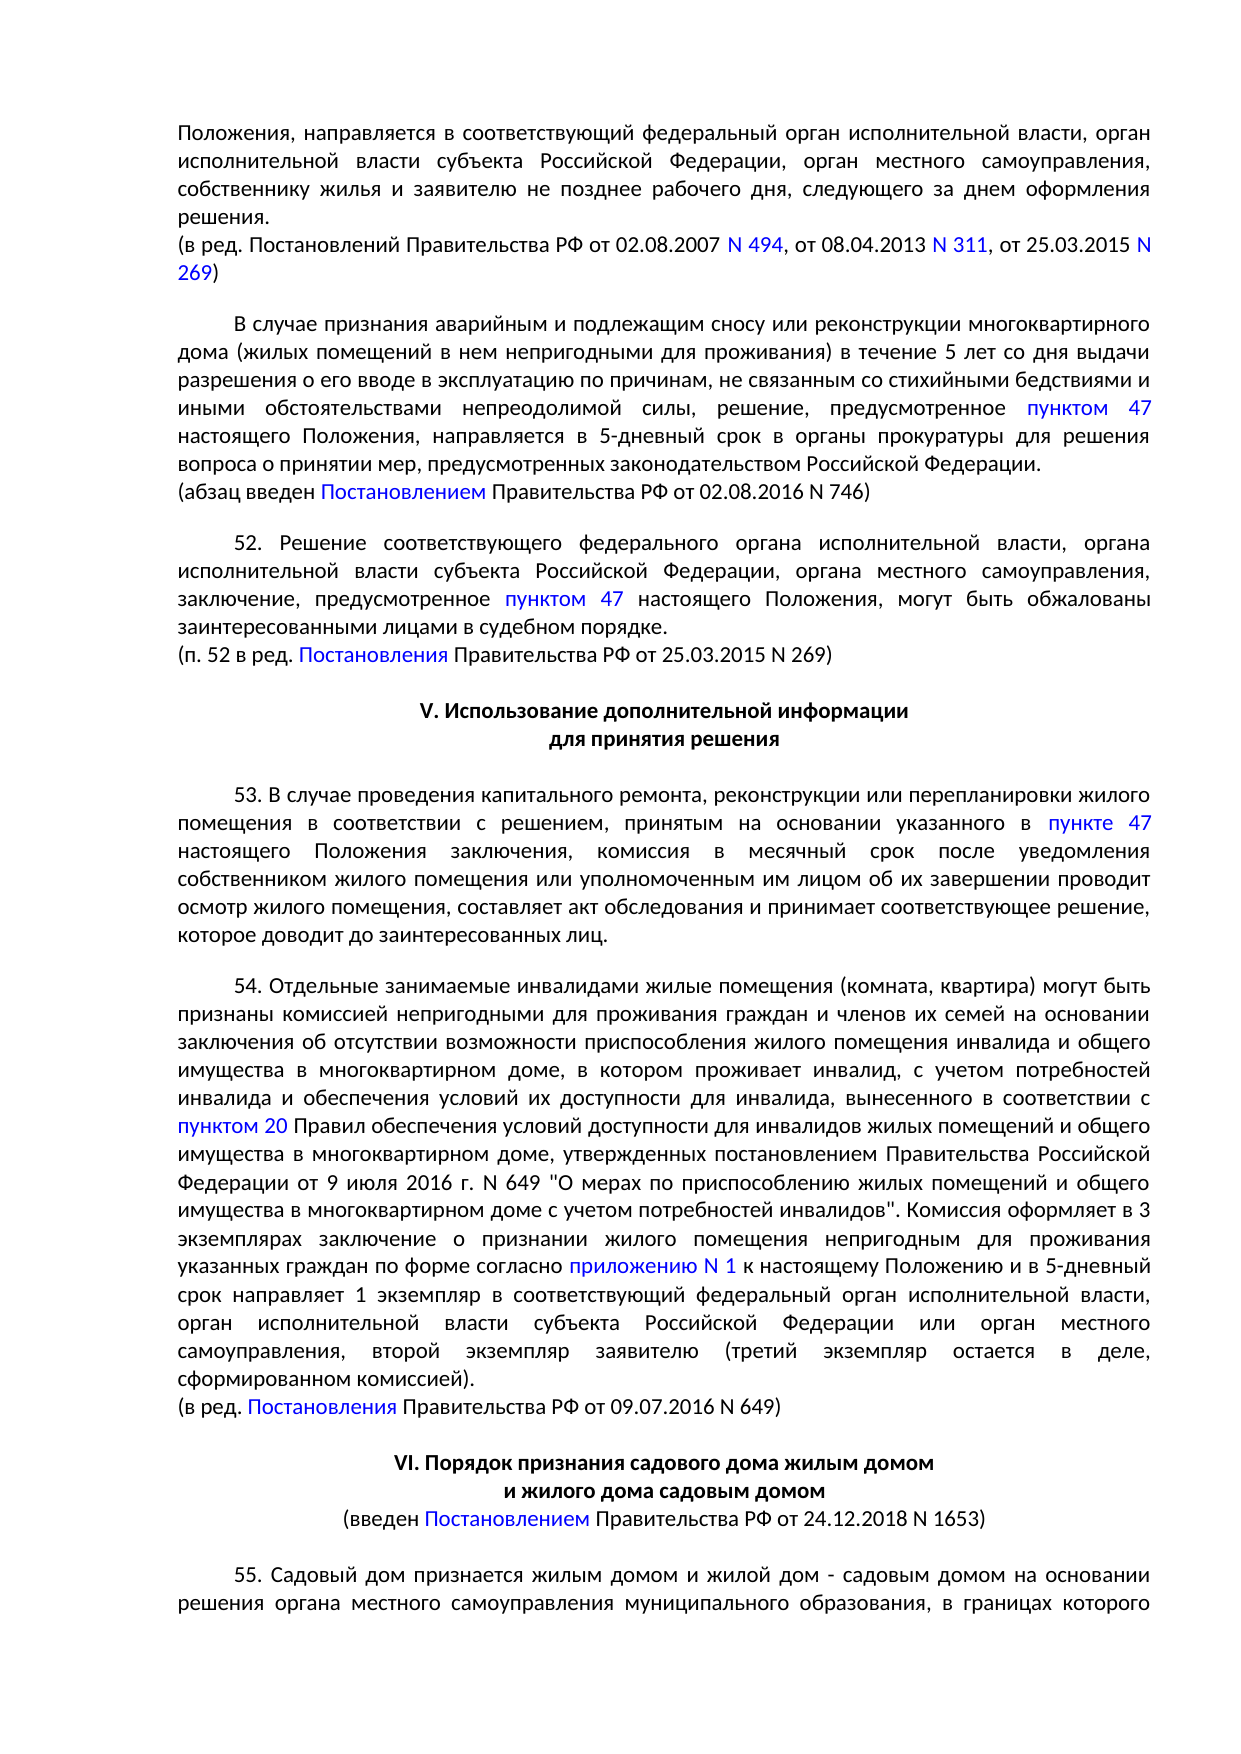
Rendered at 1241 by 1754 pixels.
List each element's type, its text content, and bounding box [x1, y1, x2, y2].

title и жилого дома садовым домом [177, 1476, 1152, 1504]
text (введен Постановлением Правительства РФ от 24.12.2018 N 1653) [177, 1504, 1152, 1532]
text (в ред. Постановления Правительства РФ от 09.07.2016 N 649) [177, 1392, 1152, 1420]
title для принятия решения [177, 724, 1152, 752]
text 52. Решение соответствующего федерального органа исполнительной власти, органа исполнительной власти субъекта Российской Федерации, органа местного самоуправления, заключение, предусмотренное пунктом 47 настоящего Положения, могут быть обжалованы заинтересованными лицами в судебном порядке. [177, 528, 1152, 640]
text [177, 1560, 1152, 1616]
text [177, 118, 1152, 230]
title V. Использование дополнительной информации [177, 696, 1152, 724]
title VI. Порядок признания садового дома жилым домом [177, 1448, 1152, 1476]
text 54. Отдельные занимаемые инвалидами жилые помещения (комната, квартира) могут быть признаны комиссией непригодными для проживания граждан и членов их семей на основании заключения об отсутствии возможности приспособления жилого помещения инвалида и общего имущества в многоквартирном доме, в котором проживает инвалид, с учетом потребностей инвалида и обеспечения условий их доступности для инвалида, вынесенного в соответствии с пунктом 20 Правил обеспечения условий доступности для инвалидов жилых помещений и общего имущества в многоквартирном доме, утвержденных постановлением Правительства Российской Федерации от 9 июля 2016 г. N 649 "О мерах по приспособлению жилых помещений и общего имущества в многоквартирном доме с учетом потребностей инвалидов". Комиссия оформляет в 3 экземплярах заключение о признании жилого помещения непригодным для проживания указанных граждан по форме согласно приложению N 1 к настоящему Положению и в 5-дневный срок направляет 1 экземпляр в соответствующий федеральный орган исполнительной власти, орган исполнительной власти субъекта Российской Федерации или орган местного самоуправления, второй экземпляр заявителю (третий экземпляр остается в деле, сформированном комиссией). [177, 971, 1152, 1392]
text (п. 52 в ред. Постановления Правительства РФ от 25.03.2015 N 269) [177, 640, 1152, 668]
text В случае признания аварийным и подлежащим сносу или реконструкции многоквартирного дома (жилых помещений в нем непригодными для проживания) в течение 5 лет со дня выдачи разрешения о его вводе в эксплуатацию по причинам, не связанным со стихийными бедствиями и иными обстоятельствами непреодолимой силы, решение, предусмотренное пунктом 47 настоящего Положения, направляется в 5-дневный срок в органы прокуратуры для решения вопроса о принятии мер, предусмотренных законодательством Российской Федерации. [177, 309, 1152, 477]
text (абзац введен Постановлением Правительства РФ от 02.08.2016 N 746) [177, 477, 1152, 505]
text (в ред. Постановлений Правительства РФ от 02.08.2007 N 494, от 08.04.2013 N 311, от 25.03.2015 N 269) [177, 230, 1152, 286]
text 53. В случае проведения капитального ремонта, реконструкции или перепланировки жилого помещения в соответствии с решением, принятым на основании указанного в пункте 47 настоящего Положения заключения, комиссия в месячный срок после уведомления собственником жилого помещения или уполномоченным им лицом об их завершении проводит осмотр жилого помещения, составляет акт обследования и принимает соответствующее решение, которое доводит до заинтересованных лиц. [177, 780, 1152, 948]
